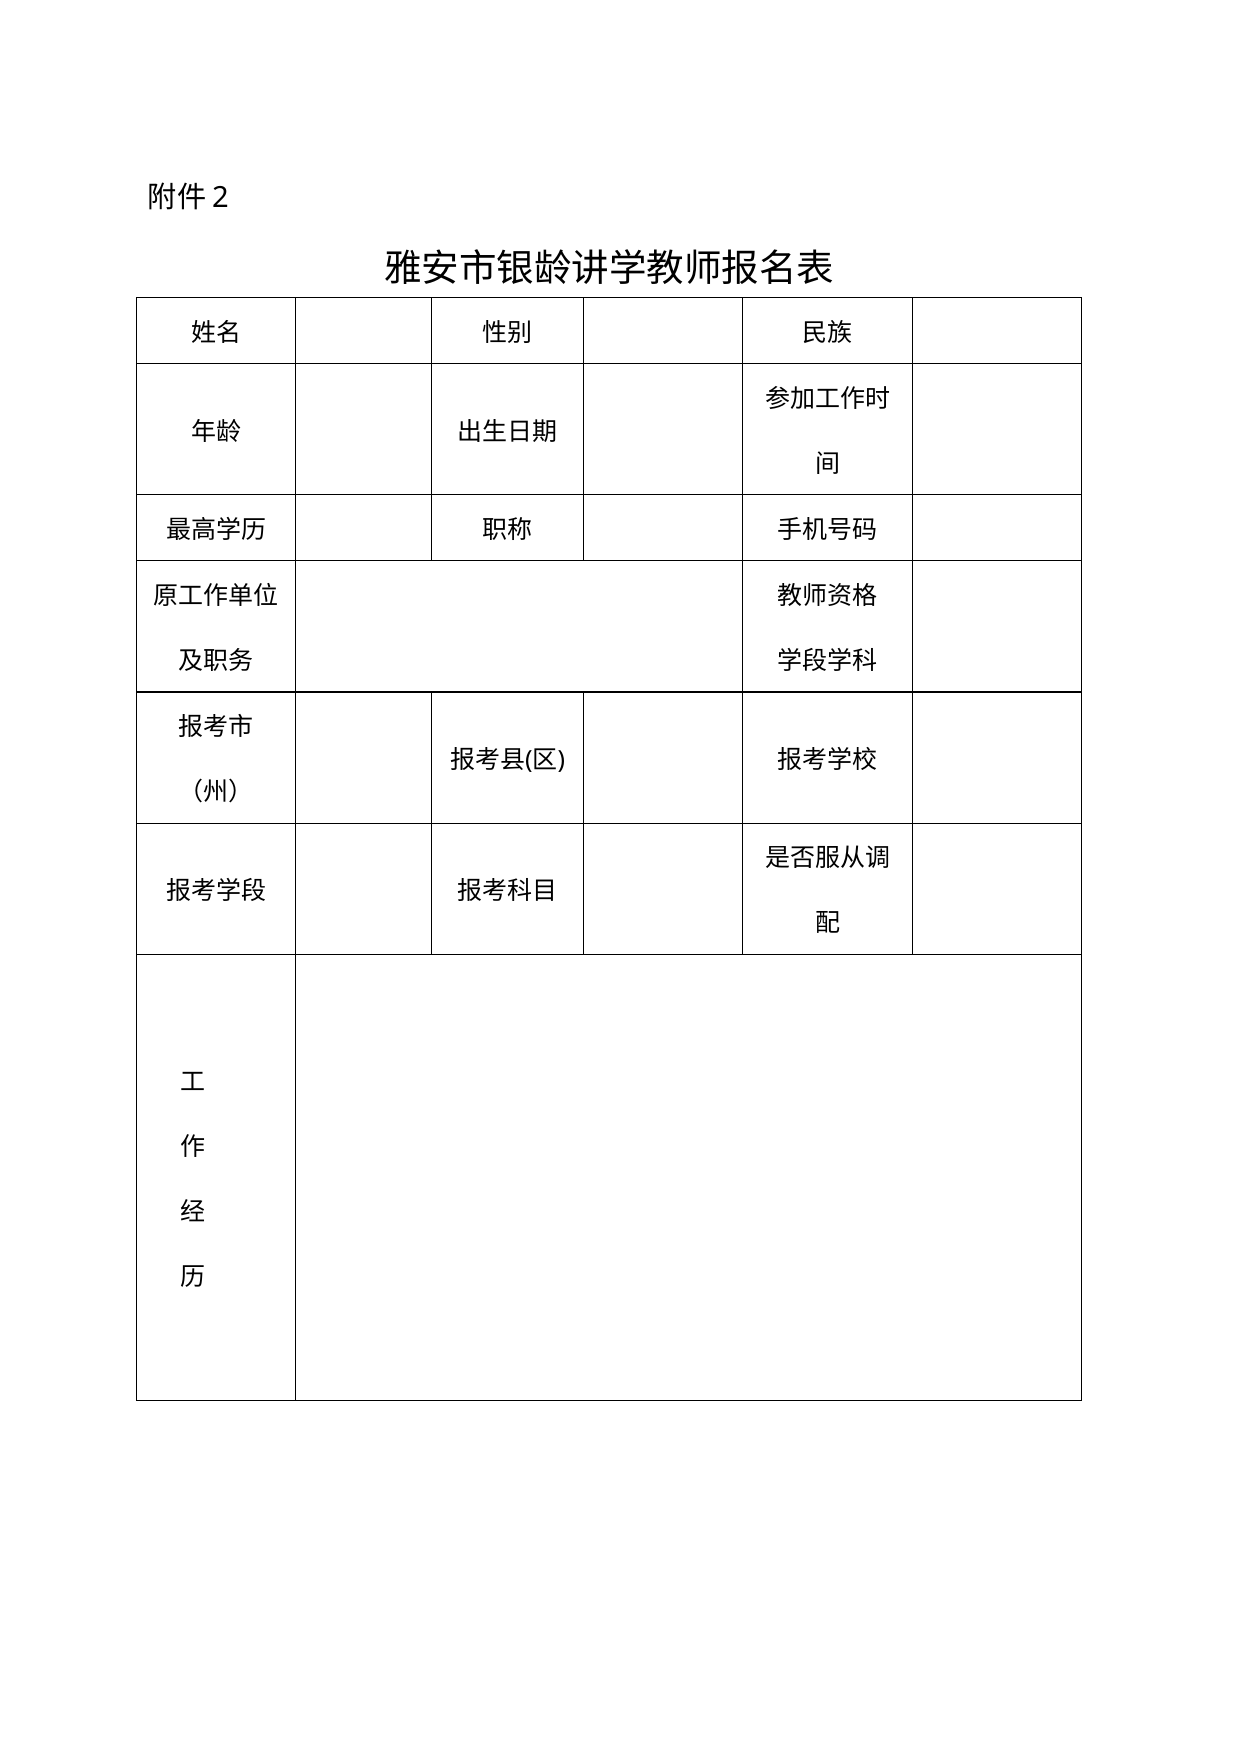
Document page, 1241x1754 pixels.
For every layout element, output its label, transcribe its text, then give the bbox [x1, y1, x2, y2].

table_cell 教师资格 学段学科 [743, 561, 912, 691]
table_cell 年龄 [137, 364, 295, 494]
table_cell 工 作 经 历 [137, 955, 295, 1400]
table_cell [584, 693, 742, 822]
table_cell [296, 693, 431, 822]
table_cell 雅安市银龄讲学教师报名表 [136, 227, 1081, 297]
table_cell [584, 298, 742, 363]
table_cell 最高学历 [137, 495, 295, 560]
table_cell [584, 495, 742, 560]
table_cell 报考科目 [432, 824, 583, 953]
table_cell [296, 364, 431, 494]
table_cell 报考市（州） [137, 693, 295, 822]
table_cell [913, 824, 1081, 953]
table_cell [913, 495, 1081, 560]
table_cell 原工作单位及职务 [137, 561, 295, 691]
table_cell 报考学校 [743, 693, 912, 822]
table_header 附件2 [136, 162, 296, 227]
table_cell [296, 298, 431, 363]
table_cell [584, 824, 742, 953]
table_cell [296, 561, 742, 691]
table_cell 性别 [432, 298, 583, 363]
table_cell [913, 561, 1081, 691]
table_cell 手机号码 [743, 495, 912, 560]
table_cell 出生日期 [432, 364, 583, 494]
table_cell 是否服从调配 [743, 824, 912, 953]
table_cell 职称 [432, 495, 583, 560]
table_cell 报考县(区) [432, 693, 583, 822]
table_cell [584, 364, 742, 494]
table_cell 民族 [743, 298, 912, 363]
table_cell 参加工作时间 [743, 364, 912, 494]
table_cell [913, 298, 1081, 363]
table_cell 姓名 [137, 298, 295, 363]
table_cell [296, 955, 1081, 1400]
table_cell [913, 364, 1081, 494]
table_cell [296, 495, 431, 560]
table_cell 报考学段 [137, 824, 295, 953]
table_cell [913, 693, 1081, 822]
table_cell [296, 824, 431, 953]
